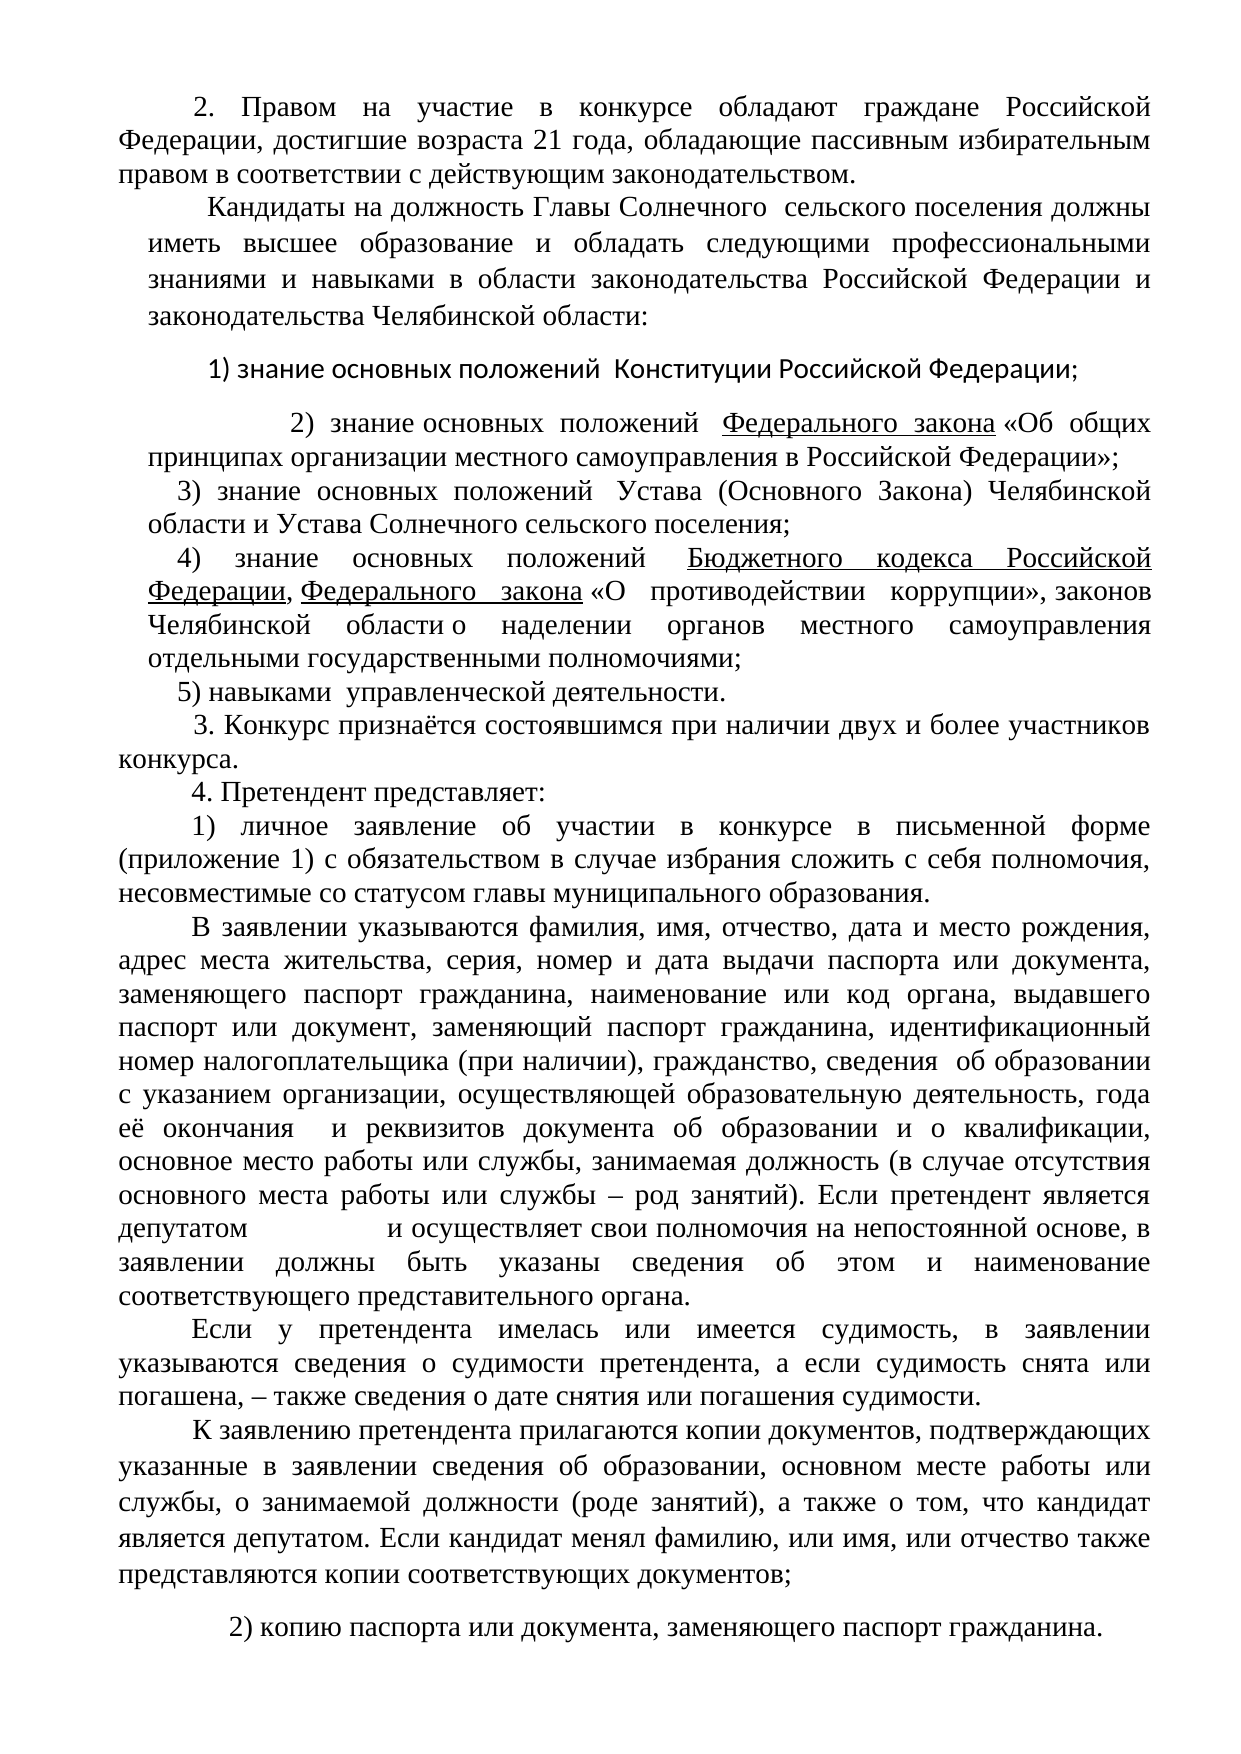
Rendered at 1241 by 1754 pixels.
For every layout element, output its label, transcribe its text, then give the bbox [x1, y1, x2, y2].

text 2) знание основных положений Федерального закона «Об общих принципах организации местного самоуправления в Российской Федерации»; [148, 406, 1152, 473]
text 3) знание основных положений Устава (Основного Закона) Челябинской области и Устава Солнечного сельского поселения; [148, 473, 1152, 540]
text 2) копию паспорта или документа, заменяющего паспорт гражданина. [118, 1609, 1152, 1643]
text 3. Конкурс признаётся состоявшимся при наличии двух и более участников конкурса. [118, 707, 1152, 774]
text К заявлению претендента прилагаются копии документов, подтверждающих указанные в заявлении сведения об образовании, основном месте работы или службы, о занимаемой должности (роде занятий), а также о том, что кандидат является депутатом. Если кандидат менял фамилию, или имя, или отчество также представляются копии соответствующих документов; [118, 1412, 1152, 1590]
text 4. Претендент представляет: [118, 774, 1152, 808]
text В заявлении указываются фамилия, имя, отчество, дата и место рождения, адрес места жительства, серия, номер и дата выдачи паспорта или документа, заменяющего паспорт гражданина, наименование или код органа, выдавшего паспорт или документ, заменяющий паспорт гражданина, идентификационный номер налогоплательщика (при наличии), гражданство, сведения об образовании с указанием организации, осуществляющей образовательную деятельность, года её окончания и реквизитов документа об образовании и о квалификации, основное место работы или службы, занимаемая должность (в случае отсутствия основного места работы или службы – род занятий). Если претендент является депутатом и осуществляет свои полномочия на непостоянной основе, в заявлении должны быть указаны сведения об этом и наименование соответствующего представительного органа. [118, 909, 1152, 1311]
text Кандидаты на должность Главы Солнечного сельского поселения должны иметь высшее образование и обладать следующими профессиональными знаниями и навыками в области законодательства Российской Федерации и законодательства Челябинской области: [148, 189, 1152, 331]
text Если у претендента имелась или имеется судимость, в заявлении указываются сведения о судимости претендента, а если судимость снята или погашена, – также сведения о дате снятия или погашения судимости. [118, 1311, 1152, 1412]
text 4) знание основных положений Бюджетного кодекса Российской Федерации, Федерального закона «О противодействии коррупции», законов Челябинской области о наделении органов местного самоуправления отдельными государственными полномочиями; [148, 540, 1152, 674]
text 1) личное заявление об участии в конкурсе в письменной форме (приложение 1) с обязательством в случае избрания сложить с себя полномочия, несовместимые со статусом главы муниципального образования. [118, 808, 1152, 909]
text 2. Правом на участие в конкурсе обладают граждане Российской Федерации, достигшие возраста 21 года, обладающие пассивным избирательным правом в соответствии с действующим законодательством. [118, 89, 1152, 189]
text 5) навыками управленческой деятельности. [148, 674, 1152, 707]
text 1) знание основных положений Конституции Российской Федерации; [148, 351, 1152, 386]
